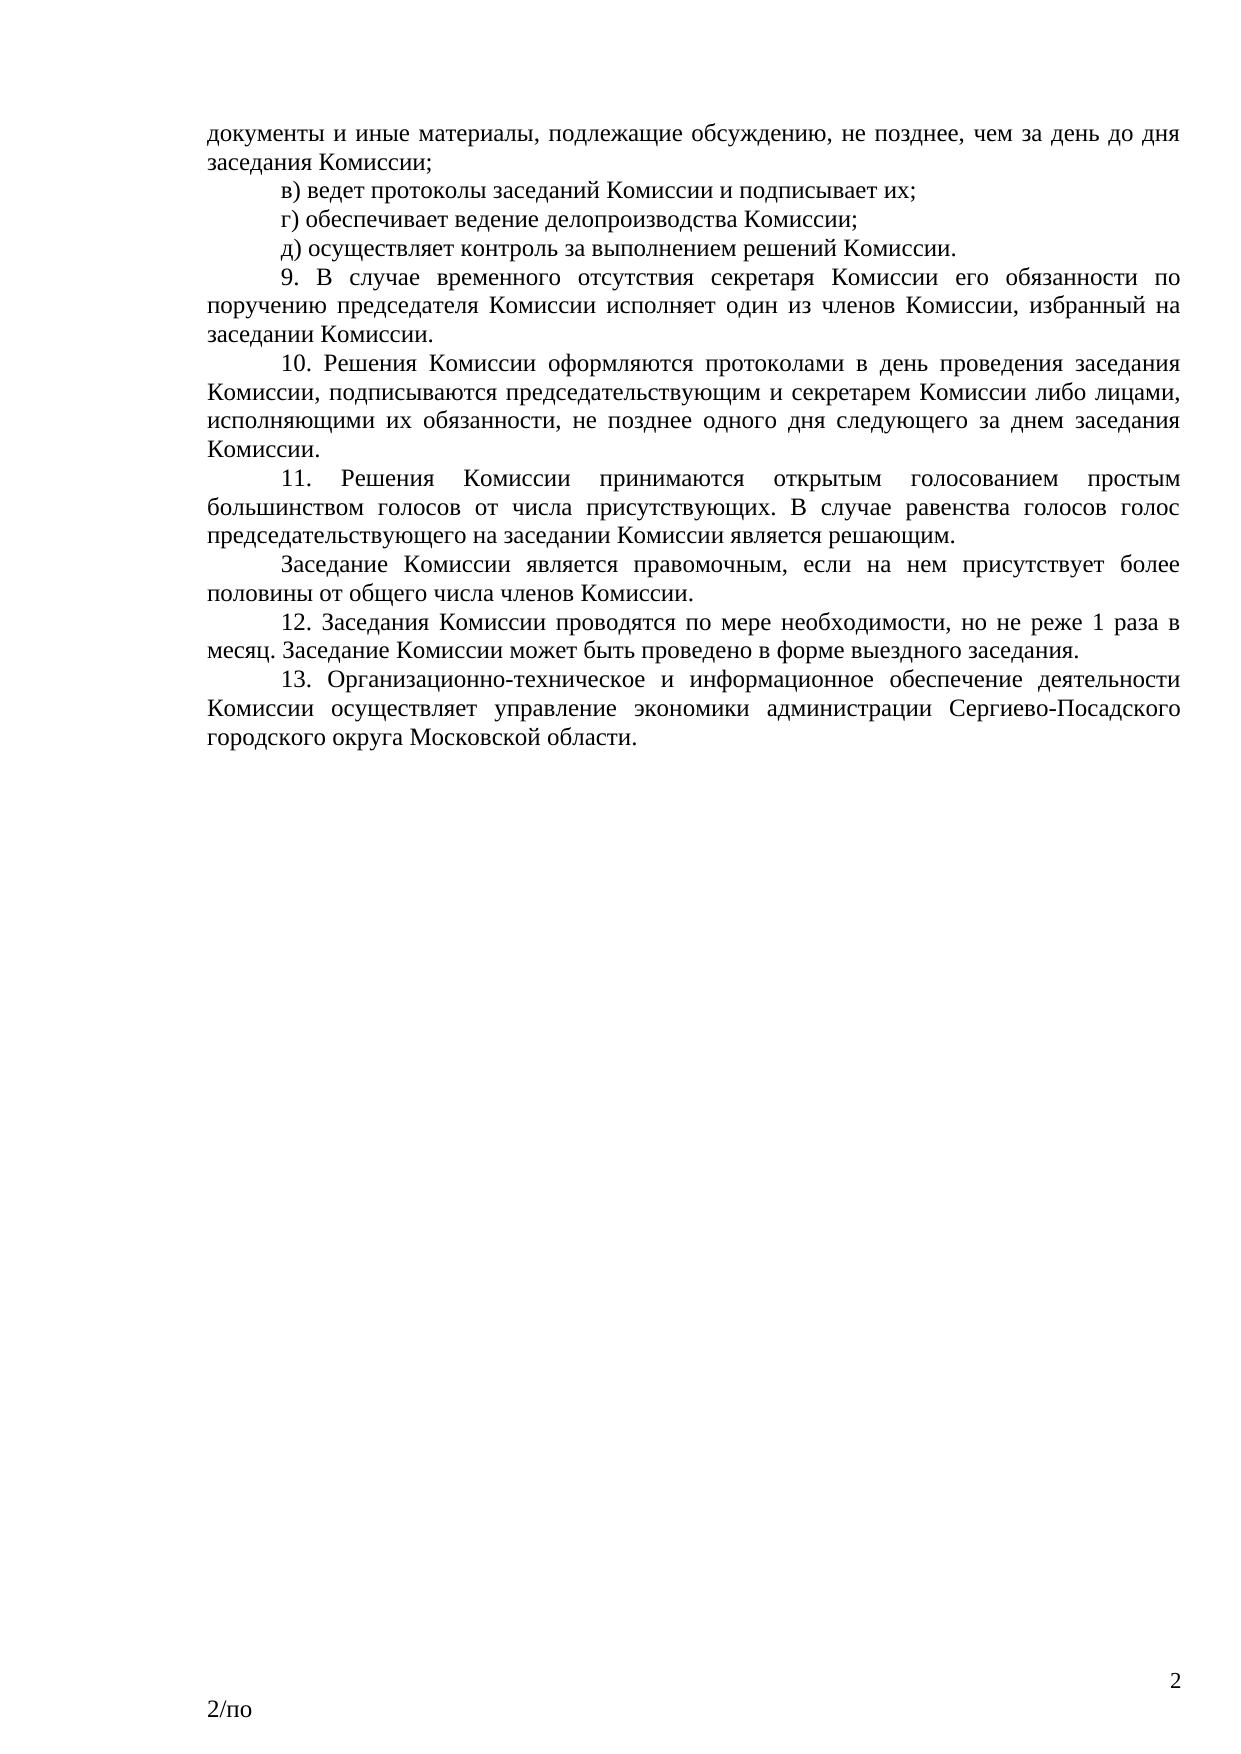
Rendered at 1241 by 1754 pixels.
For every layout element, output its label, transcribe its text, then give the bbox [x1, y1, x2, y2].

text 9. В случае временного отсутствия секретаря Комиссии его обязанности по поручению председателя Комиссии исполняет один из членов Комиссии, избранный на заседании Комиссии. [207, 262, 1181, 348]
text Заседание Комиссии является правомочным, если на нем присутствует более половины от общего числа членов Комиссии. [207, 549, 1181, 607]
text г) обеспечивает ведение делопроизводства Комиссии; [207, 204, 1181, 233]
text 10. Решения Комиссии оформляются протоколами в день проведения заседания Комиссии, подписываются председательствующим и секретарем Комиссии либо лицами, исполняющими их обязанности, не позднее одного дня следующего за днем заседания Комиссии. [207, 348, 1181, 463]
text 13. Организационно-техническое и информационное обеспечение деятельности Комиссии осуществляет управление экономики администрации Сергиево-Посадского городского округа Московской области. [207, 664, 1181, 751]
text д) осуществляет контроль за выполнением решений Комиссии. [207, 233, 1181, 262]
text 11. Решения Комиссии принимаются открытым голосованием простым большинством голосов от числа присутствующих. В случае равенства голосов голос председательствующего на заседании Комиссии является решающим. [207, 463, 1181, 549]
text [207, 118, 1181, 176]
text в) ведет протоколы заседаний Комиссии и подписывает их; [207, 176, 1181, 204]
text 12. Заседания Комиссии проводятся по мере необходимости, но не реже 1 раза в месяц. Заседание Комиссии может быть проведено в форме выездного заседания. [207, 607, 1181, 664]
